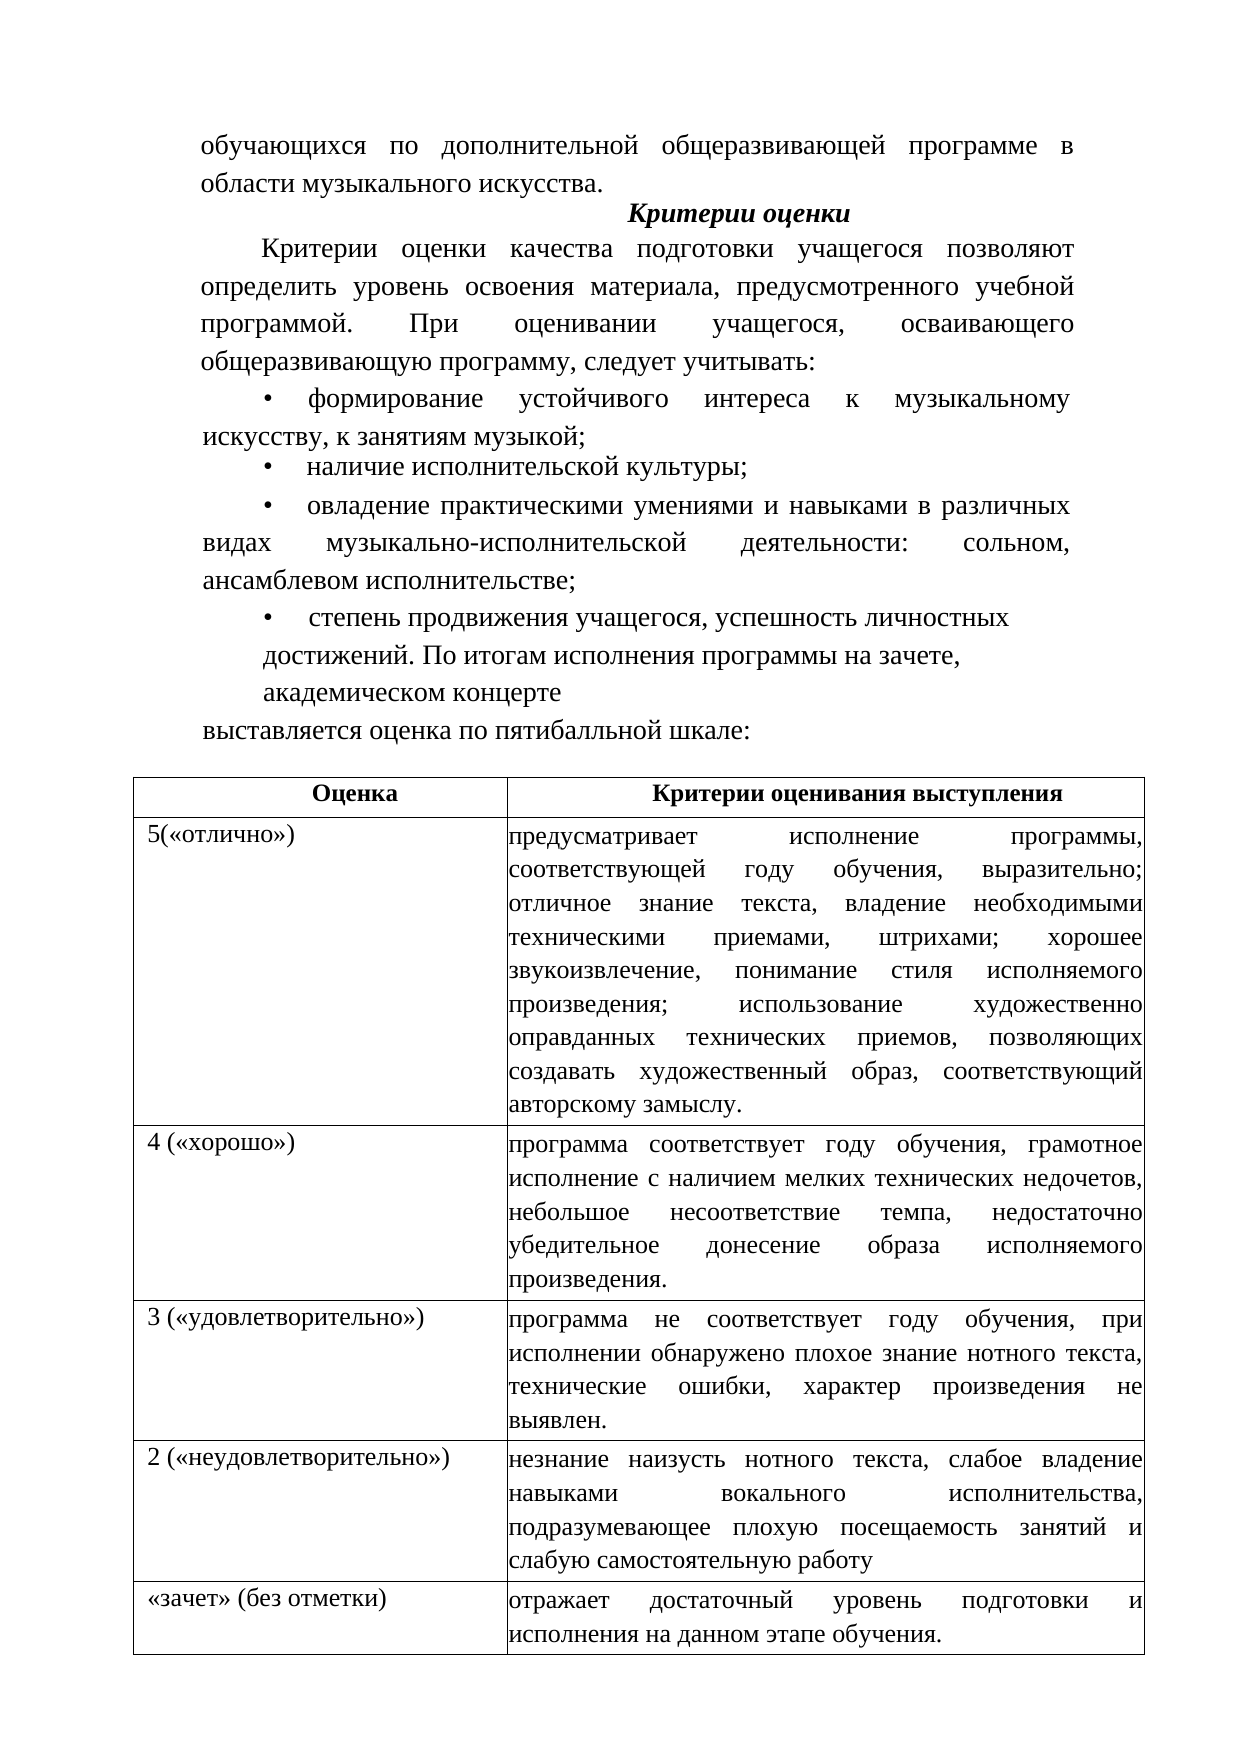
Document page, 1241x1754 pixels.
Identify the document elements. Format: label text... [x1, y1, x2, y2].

list овладение практическими умениями и навыками в различных видах музыкально-исполнительской деятельности: сольном, ансамблевом исполнительстве; [202, 484, 1071, 597]
table_cell 4 («хорошо») [134, 1126, 507, 1299]
list степень продвижения учащегося, успешность личностных достижений. По итогам исполнения программы на зачете, академическом концерте [263, 597, 1071, 709]
table_cell предусматривает исполнение программы, соответствующей году обучения, выразительно; отличное знание текста, владение необходимыми техническими приемами, штрихами; хорошее звукоизвлечение, понимание стиля исполняемого произведения; использование художественно оправданных технических приемов, позволяющих создавать художественный образ, соответствующий авторскому замыслу. [508, 818, 1144, 1125]
table_cell программа не соответствует году обучения, при исполнении обнаружено плохое знание нотного текста, технические ошибки, характер произведения не выявлен. [508, 1301, 1144, 1440]
table_cell отражает достаточный уровень подготовки и исполнения на данном этапе обучения. [508, 1582, 1144, 1654]
table_cell 5(«отлично») [134, 818, 507, 1125]
list наличие исполнительской культуры; [202, 453, 1077, 481]
table_header Оценка [134, 778, 507, 817]
text выставляется оценка по пятибалльной шкале: [202, 709, 1077, 747]
table_cell незнание наизусть нотного текста, слабое владение навыками вокального исполнительства, подразумевающее плохую посещаемость занятий и слабую самостоятельную работу [508, 1441, 1144, 1581]
table_cell 2 («неудовлетворительно») [134, 1441, 507, 1581]
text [200, 124, 1075, 199]
table_cell 3 («удовлетворительно») [134, 1301, 507, 1440]
list формирование устойчивого интереса к музыкальному искусству, к занятиям музыкой; [202, 378, 1071, 453]
table_cell программа соответствует году обучения, грамотное исполнение с наличием мелких технических недочетов, небольшое несоответствие темпа, недостаточно убедительное донесение образа исполняемого произведения. [508, 1126, 1144, 1299]
text Критерии оценки качества подготовки учащегося позволяют определить уровень освоения материала, предусмотренного учебной программой. При оценивании учащегося, осваивающего общеразвивающую программу, следует учитывать: [200, 228, 1075, 378]
table_cell «зачет» (без отметки) [134, 1582, 507, 1654]
table_header Критерии оценивания выступления [508, 778, 1144, 817]
text Критерии оценки [627, 199, 1077, 228]
